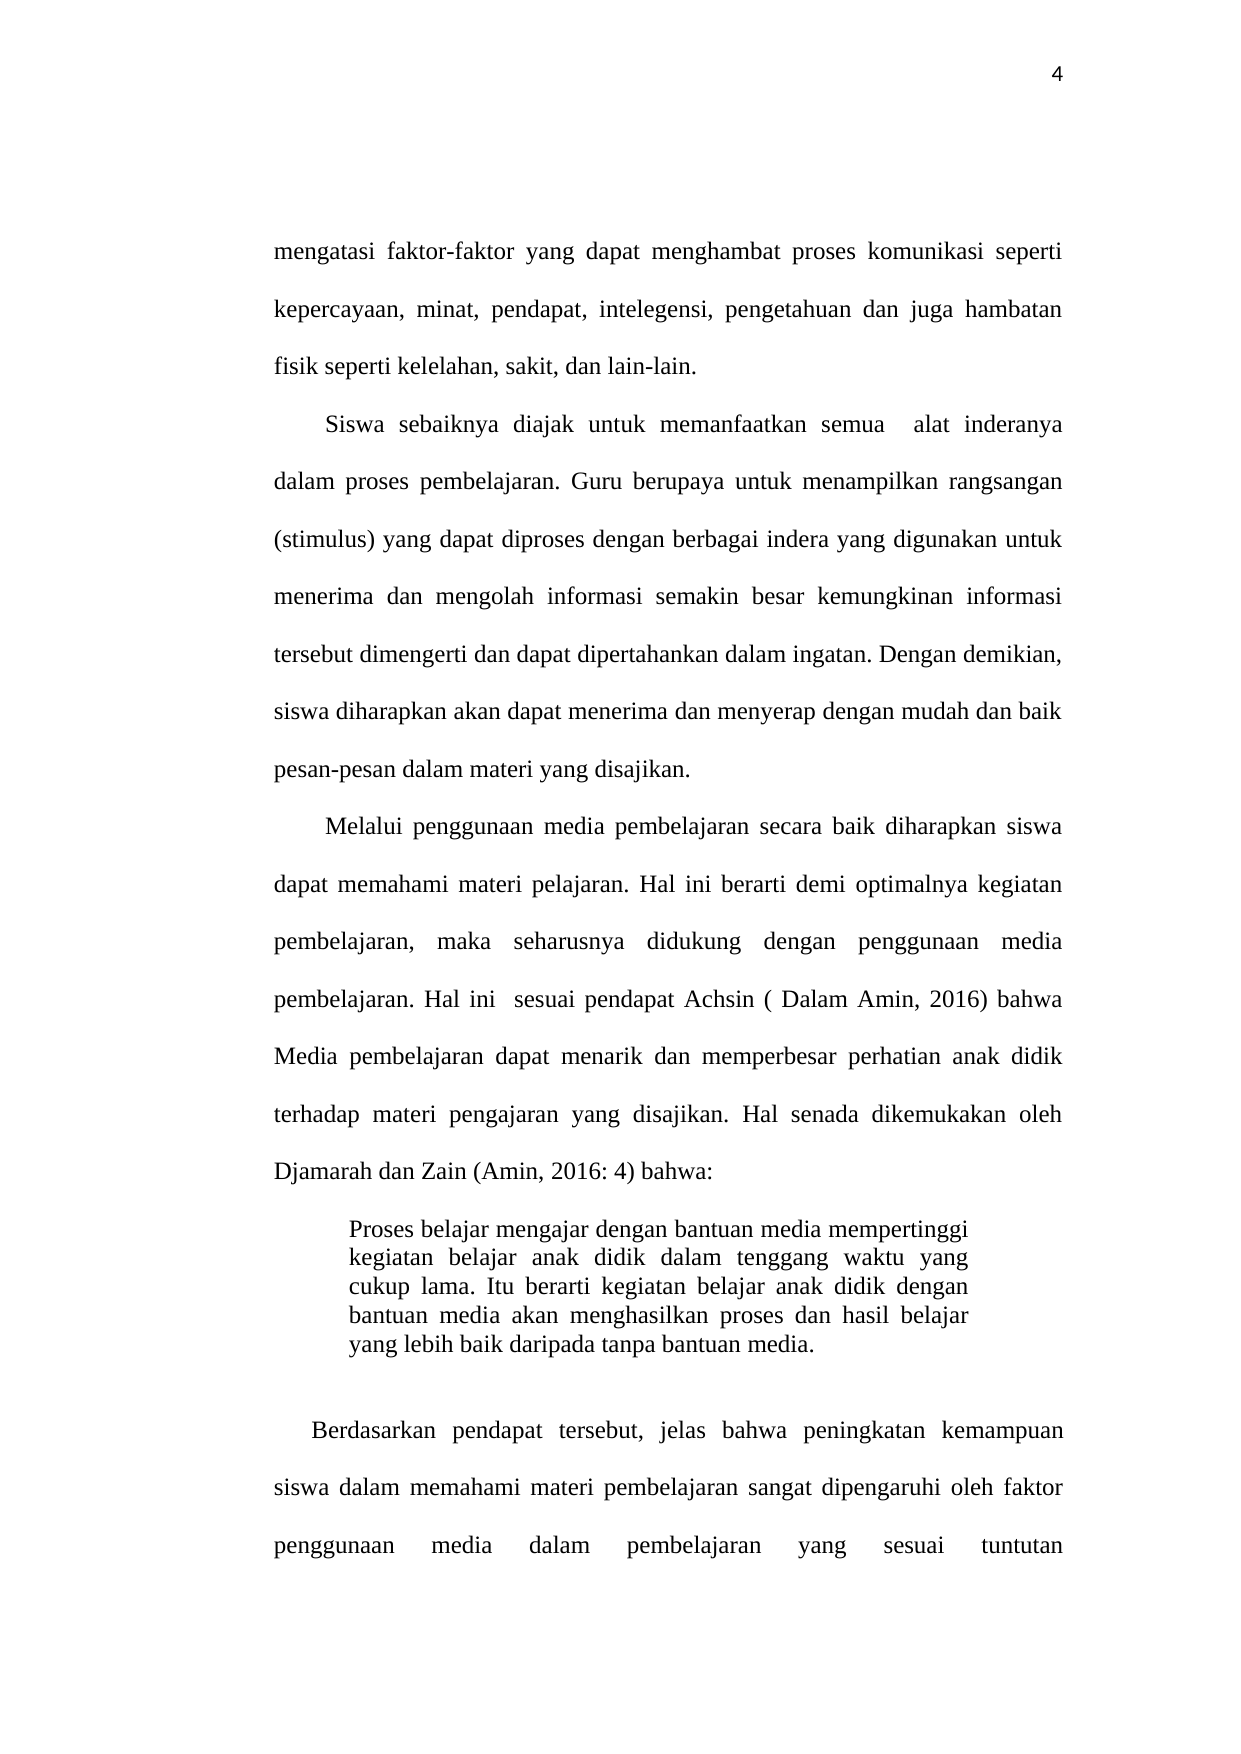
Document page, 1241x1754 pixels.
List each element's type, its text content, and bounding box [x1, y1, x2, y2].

text Proses belajar mengajar dengan bantuan media mempertinggi kegiatan belajar anak didik dalam tenggang waktu yang cukup lama. Itu berarti kegiatan belajar anak didik dengan bantuan media akan menghasilkan proses dan hasil belajar yang lebih baik daripada tanpa bantuan media. [349, 1214, 969, 1357]
text Siswa sebaiknya diajak untuk memanfaatkan semua alat inderanya dalam proses pembelajaran. Guru berupaya untuk menampilkan rangsangan (stimulus) yang dapat diproses dengan berbagai indera yang digunakan untuk menerima dan mengolah informasi semakin besar kemungkinan informasi tersebut dimengerti dan dapat dipertahankan dalam ingatan. Dengan demikian, siswa diharapkan akan dapat menerima dan menyerap dengan mudah dan baik pesan-pesan dalam materi yang disajikan. [274, 409, 1063, 782]
text Melalui penggunaan media pembelajaran secara baik diharapkan siswa dapat memahami materi pelajaran. Hal ini berarti demi optimalnya kegiatan pembelajaran, maka seharusnya didukung dengan penggunaan media pembelajaran. Hal ini sesuai pendapat Achsin ( Dalam Amin, 2016) bahwa Media pembelajaran dapat menarik dan memperbesar perhatian anak didik terhadap materi pengajaran yang disajikan. Hal senada dikemukakan oleh Djamarah dan Zain (Amin, 2016: 4) bahwa: [274, 811, 1063, 1185]
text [274, 1415, 1064, 1559]
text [274, 236, 1063, 380]
